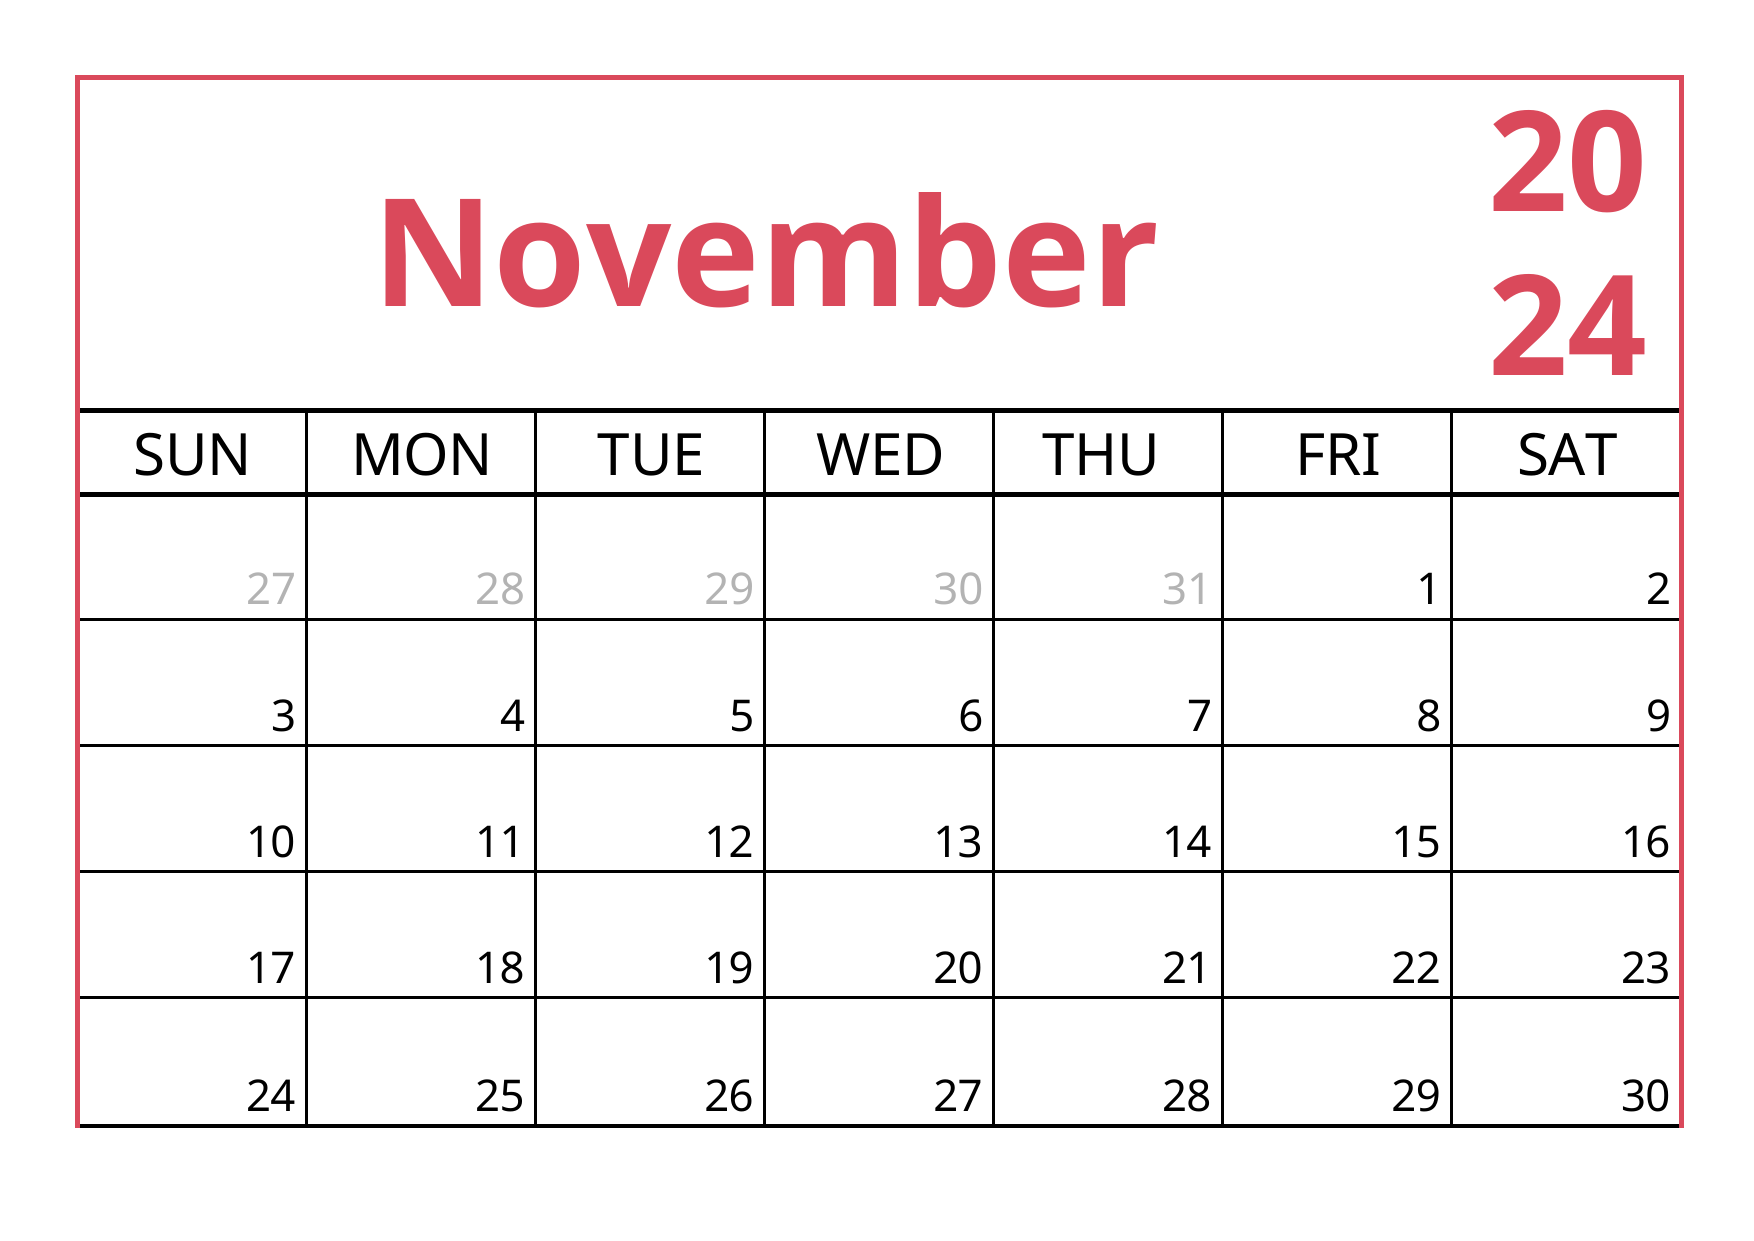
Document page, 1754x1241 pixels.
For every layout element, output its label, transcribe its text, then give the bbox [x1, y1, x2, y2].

table_cell 29 [537, 497, 763, 618]
table_cell 10 [80, 747, 305, 870]
table_cell 30 [1453, 999, 1679, 1124]
table_cell 25 [308, 999, 534, 1124]
table_cell 29 [1224, 999, 1450, 1124]
table_cell 27 [80, 497, 305, 618]
table_cell 17 [80, 873, 305, 996]
table_cell SUN [80, 413, 305, 492]
table_header November [80, 80, 1452, 408]
table_cell SAT [1453, 413, 1679, 492]
table_cell 31 [995, 497, 1221, 618]
table_cell 27 [766, 999, 992, 1124]
table_cell FRI [1224, 413, 1450, 492]
table_cell 23 [1453, 873, 1679, 996]
table_cell 26 [537, 999, 763, 1124]
table_cell 3 [80, 621, 305, 744]
table_cell 22 [1224, 873, 1450, 996]
table_cell 11 [308, 747, 534, 870]
table_cell 15 [1224, 747, 1450, 870]
table_cell 28 [308, 497, 534, 618]
table_cell 1 [1224, 497, 1450, 618]
table_cell 18 [308, 873, 534, 996]
table_cell 28 [995, 999, 1221, 1124]
table_cell 4 [308, 621, 534, 744]
table_cell 16 [1453, 747, 1679, 870]
table_cell 12 [537, 747, 763, 870]
table_cell 21 [995, 873, 1221, 996]
table_cell 20 [766, 873, 992, 996]
table_header 2024 [1452, 80, 1679, 408]
table_cell THU [995, 413, 1221, 492]
table_cell 8 [1224, 621, 1450, 744]
table_cell 5 [537, 621, 763, 744]
table_cell 19 [537, 873, 763, 996]
table_cell 9 [1453, 621, 1679, 744]
table_cell MON [308, 413, 534, 492]
table_cell 7 [995, 621, 1221, 744]
table_cell TUE [537, 413, 763, 492]
table_cell WED [766, 413, 992, 492]
table_cell 24 [80, 999, 305, 1124]
table_cell 13 [766, 747, 992, 870]
table_cell 14 [995, 747, 1221, 870]
table_cell 2 [1453, 497, 1679, 618]
table_cell 30 [766, 497, 992, 618]
table_cell 6 [766, 621, 992, 744]
